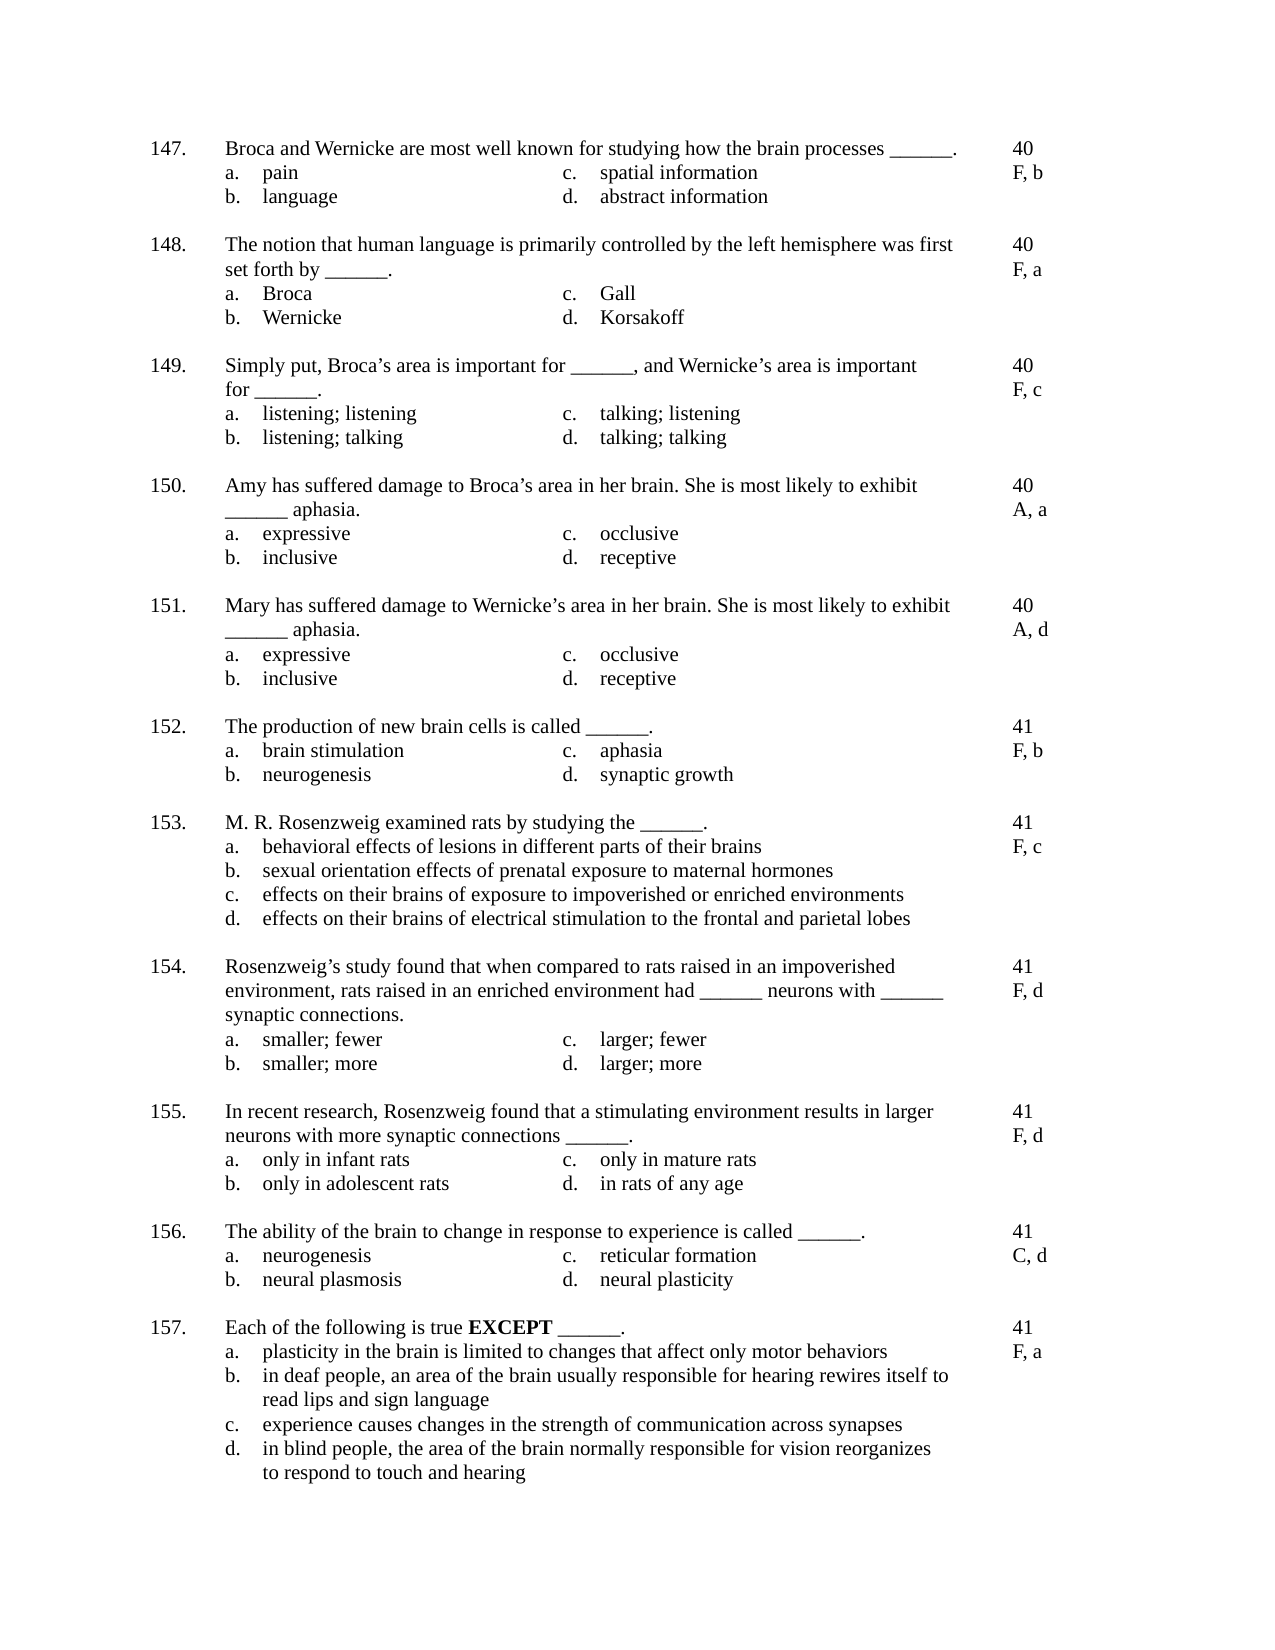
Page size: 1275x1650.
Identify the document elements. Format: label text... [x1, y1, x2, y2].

text 157. Each of the following is true EXCEPT ______. 41 [150, 1315, 1125, 1339]
text for ______. F, c [150, 377, 1125, 401]
text a. behavioral effects of lesions in different parts of their brains F, c [150, 834, 1125, 858]
text to respond to touch and hearing [150, 1459, 1125, 1484]
text a. smaller; fewer c. larger; fewer [150, 1026, 1125, 1051]
text neurons with more synaptic connections ______. F, d [150, 1123, 1125, 1147]
text b. inclusive d. receptive [150, 545, 1125, 569]
text d. effects on their brains of electrical stimulation to the frontal and parietal lobes [150, 906, 1125, 930]
text read lips and sign language [150, 1387, 1125, 1411]
text d. in blind people, the area of the brain normally responsible for vision reorganizes [150, 1436, 1125, 1459]
text ______ aphasia. A, a [150, 497, 1125, 521]
text b. listening; talking d. talking; talking [150, 425, 1125, 449]
text b. language d. abstract information [150, 184, 1125, 208]
text 155. In recent research, Rosenzweig found that a stimulating environment results in larger 41 [150, 1099, 1125, 1123]
text set forth by ______. F, a [150, 256, 1125, 281]
text c. experience causes changes in the strength of communication across synapses [150, 1411, 1125, 1436]
text 148. The notion that human language is primarily controlled by the left hemisphere was first 40 [150, 232, 1125, 256]
text 152. The production of new brain cells is called ______. 41 [150, 714, 1125, 738]
text a. listening; listening c. talking; listening [150, 401, 1125, 425]
text a. expressive c. occlusive [150, 521, 1125, 545]
text a. Broca c. Gall [150, 281, 1125, 304]
text b. sexual orientation effects of prenatal exposure to maternal hormones [150, 858, 1125, 882]
text b. Wernicke d. Korsakoff [150, 304, 1125, 329]
text b. neural plasmosis d. neural plasticity [150, 1267, 1125, 1291]
text 154. Rosenzweig’s study found that when compared to rats raised in an impoverished 41 [150, 954, 1125, 978]
text environment, rats raised in an enriched environment had ______ neurons with ______ F, d [150, 978, 1125, 1002]
text a. neurogenesis c. reticular formation C, d [150, 1243, 1125, 1267]
text a. brain stimulation c. aphasia F, b [150, 738, 1125, 762]
text 147. Broca and Wernicke are most well known for studying how the brain processes ______. 40 [150, 136, 1125, 160]
text b. only in adolescent rats d. in rats of any age [150, 1171, 1125, 1195]
text a. expressive c. occlusive [150, 641, 1125, 666]
text b. in deaf people, an area of the brain usually responsible for hearing rewires itself to [150, 1363, 1125, 1387]
text 153. M. R. Rosenzweig examined rats by studying the ______. 41 [150, 810, 1125, 834]
text b. inclusive d. receptive [150, 666, 1125, 689]
text a. only in infant rats c. only in mature rats [150, 1147, 1125, 1171]
text b. neurogenesis d. synaptic growth [150, 762, 1125, 786]
text synaptic connections. [150, 1002, 1125, 1026]
text a. pain c. spatial information F, b [150, 160, 1125, 184]
text ______ aphasia. A, d [150, 617, 1125, 641]
text 156. The ability of the brain to change in response to experience is called ______. 41 [150, 1219, 1125, 1243]
text 149. Simply put, Broca’s area is important for ______, and Wernicke’s area is important 40 [150, 353, 1125, 377]
text a. plasticity in the brain is limited to changes that affect only motor behaviors F, a [150, 1339, 1125, 1363]
text 150. Amy has suffered damage to Broca’s area in her brain. She is most likely to exhibit 40 [150, 473, 1125, 497]
text b. smaller; more d. larger; more [150, 1051, 1125, 1074]
text c. effects on their brains of exposure to impoverished or enriched environments [150, 882, 1125, 906]
text 151. Mary has suffered damage to Wernicke’s area in her brain. She is most likely to exhibit 40 [150, 593, 1125, 617]
